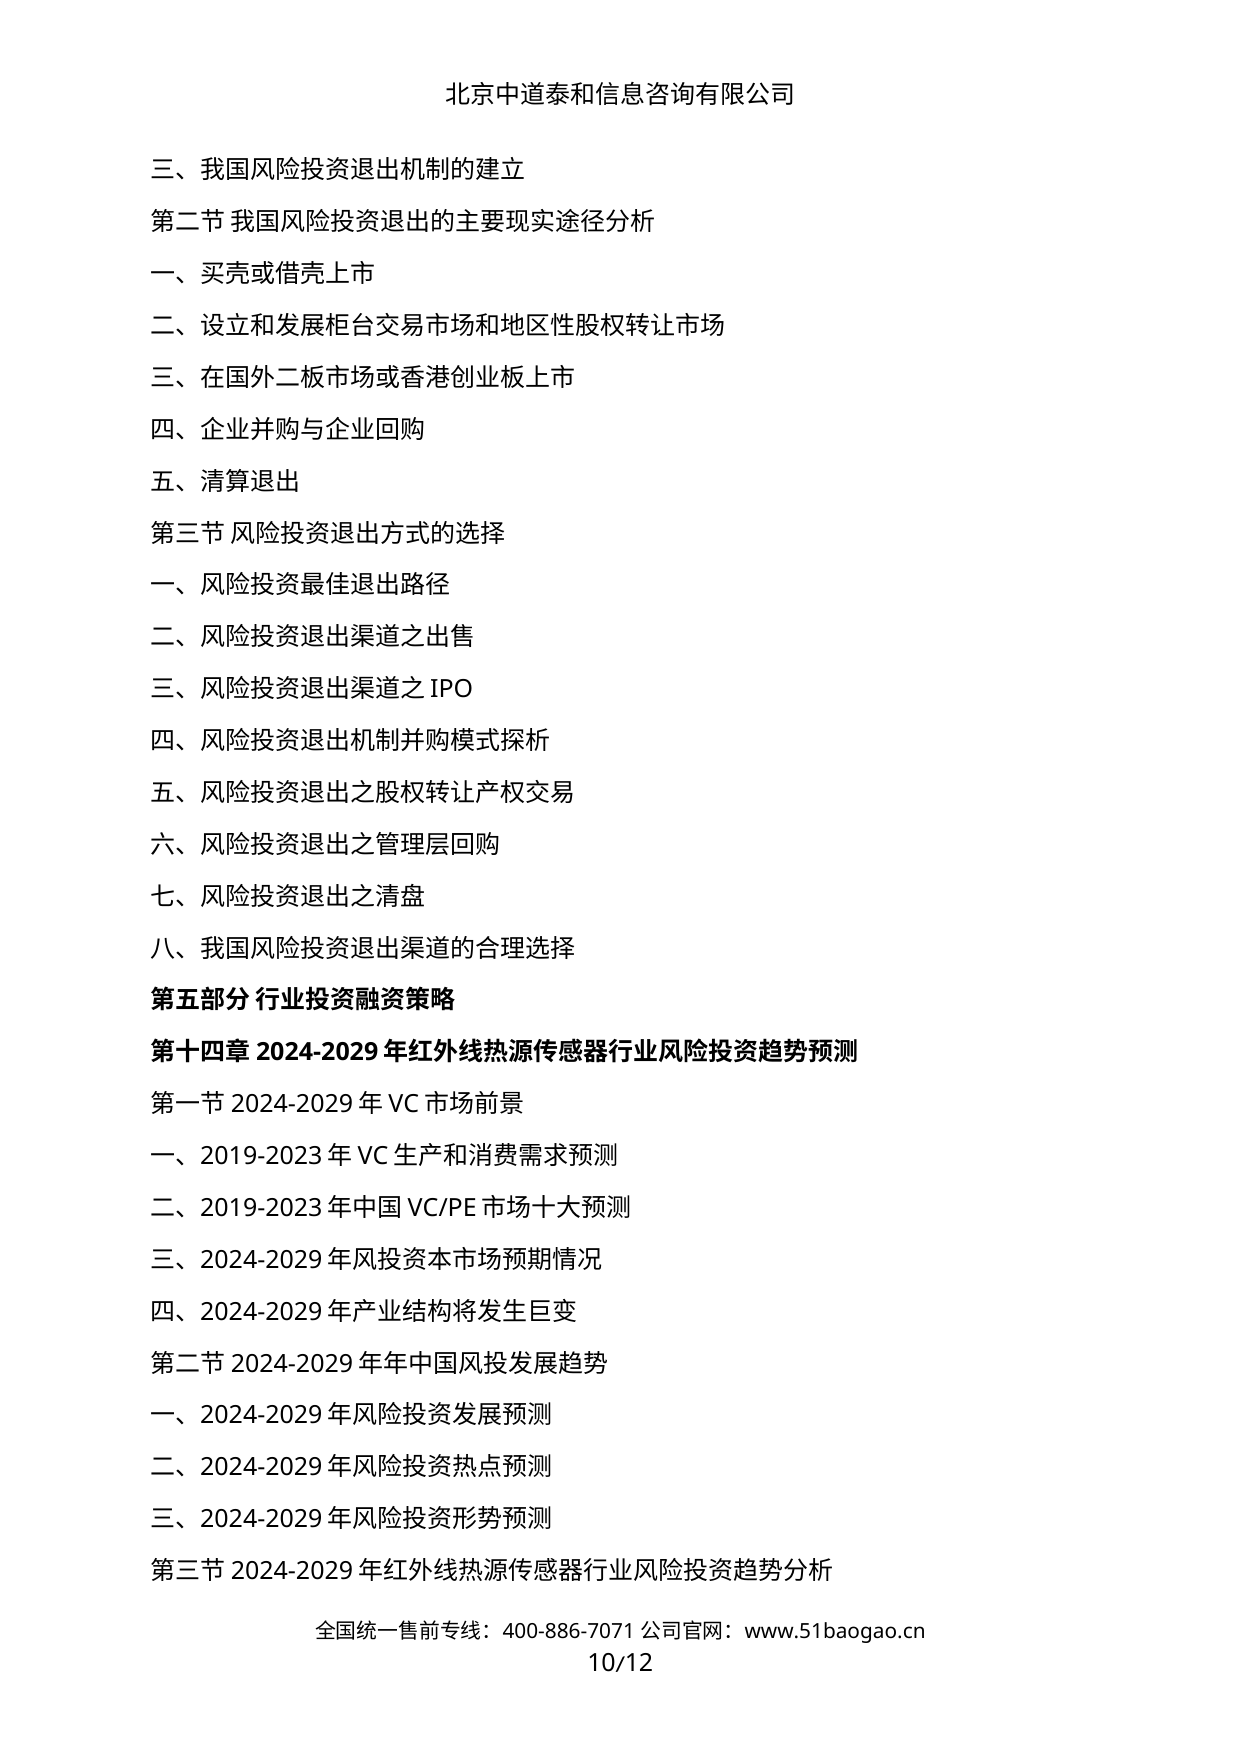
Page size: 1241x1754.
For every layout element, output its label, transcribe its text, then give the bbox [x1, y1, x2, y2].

text 三、我国风险投资退出机制的建立 [150, 150, 1090, 186]
text 一、风险投资最佳退出路径 [150, 565, 1090, 601]
text 第十四章 2024-2029年红外线热源传感器行业风险投资趋势预测 [150, 1032, 1090, 1068]
text 五、清算退出 [150, 461, 1090, 497]
text 三、在国外二板市场或香港创业板上市 [150, 357, 1090, 394]
text 三、风险投资退出渠道之IPO [150, 669, 1090, 705]
text 一、2019-2023年VC生产和消费需求预测 [150, 1136, 1090, 1172]
text 四、企业并购与企业回购 [150, 409, 1090, 446]
text 二、风险投资退出渠道之出售 [150, 617, 1090, 653]
text 三、2024-2029年风险投资形势预测 [150, 1499, 1090, 1535]
text 二、设立和发展柜台交易市场和地区性股权转让市场 [150, 306, 1090, 342]
text 一、2024-2029年风险投资发展预测 [150, 1395, 1090, 1431]
text 第三节 风险投资退出方式的选择 [150, 513, 1090, 549]
text 六、风险投资退出之管理层回购 [150, 824, 1090, 861]
text 二、2024-2029年风险投资热点预测 [150, 1447, 1090, 1483]
text 第二节 我国风险投资退出的主要现实途径分析 [150, 202, 1090, 238]
text 第三节 2024-2029年红外线热源传感器行业风险投资趋势分析 [150, 1551, 1090, 1587]
text 第一节 2024-2029年VC市场前景 [150, 1084, 1090, 1120]
text 四、2024-2029年产业结构将发生巨变 [150, 1291, 1090, 1327]
text 八、我国风险投资退出渠道的合理选择 [150, 928, 1090, 964]
text 七、风险投资退出之清盘 [150, 876, 1090, 912]
text 一、买壳或借壳上市 [150, 254, 1090, 290]
text 五、风险投资退出之股权转让产权交易 [150, 772, 1090, 809]
text 三、2024-2029年风投资本市场预期情况 [150, 1239, 1090, 1276]
text 第二节 2024-2029年年中国风投发展趋势 [150, 1343, 1090, 1379]
text 第五部分 行业投资融资策略 [150, 980, 1090, 1016]
text 二、2019-2023年中国VC/PE市场十大预测 [150, 1187, 1090, 1224]
text 四、风险投资退出机制并购模式探析 [150, 721, 1090, 757]
